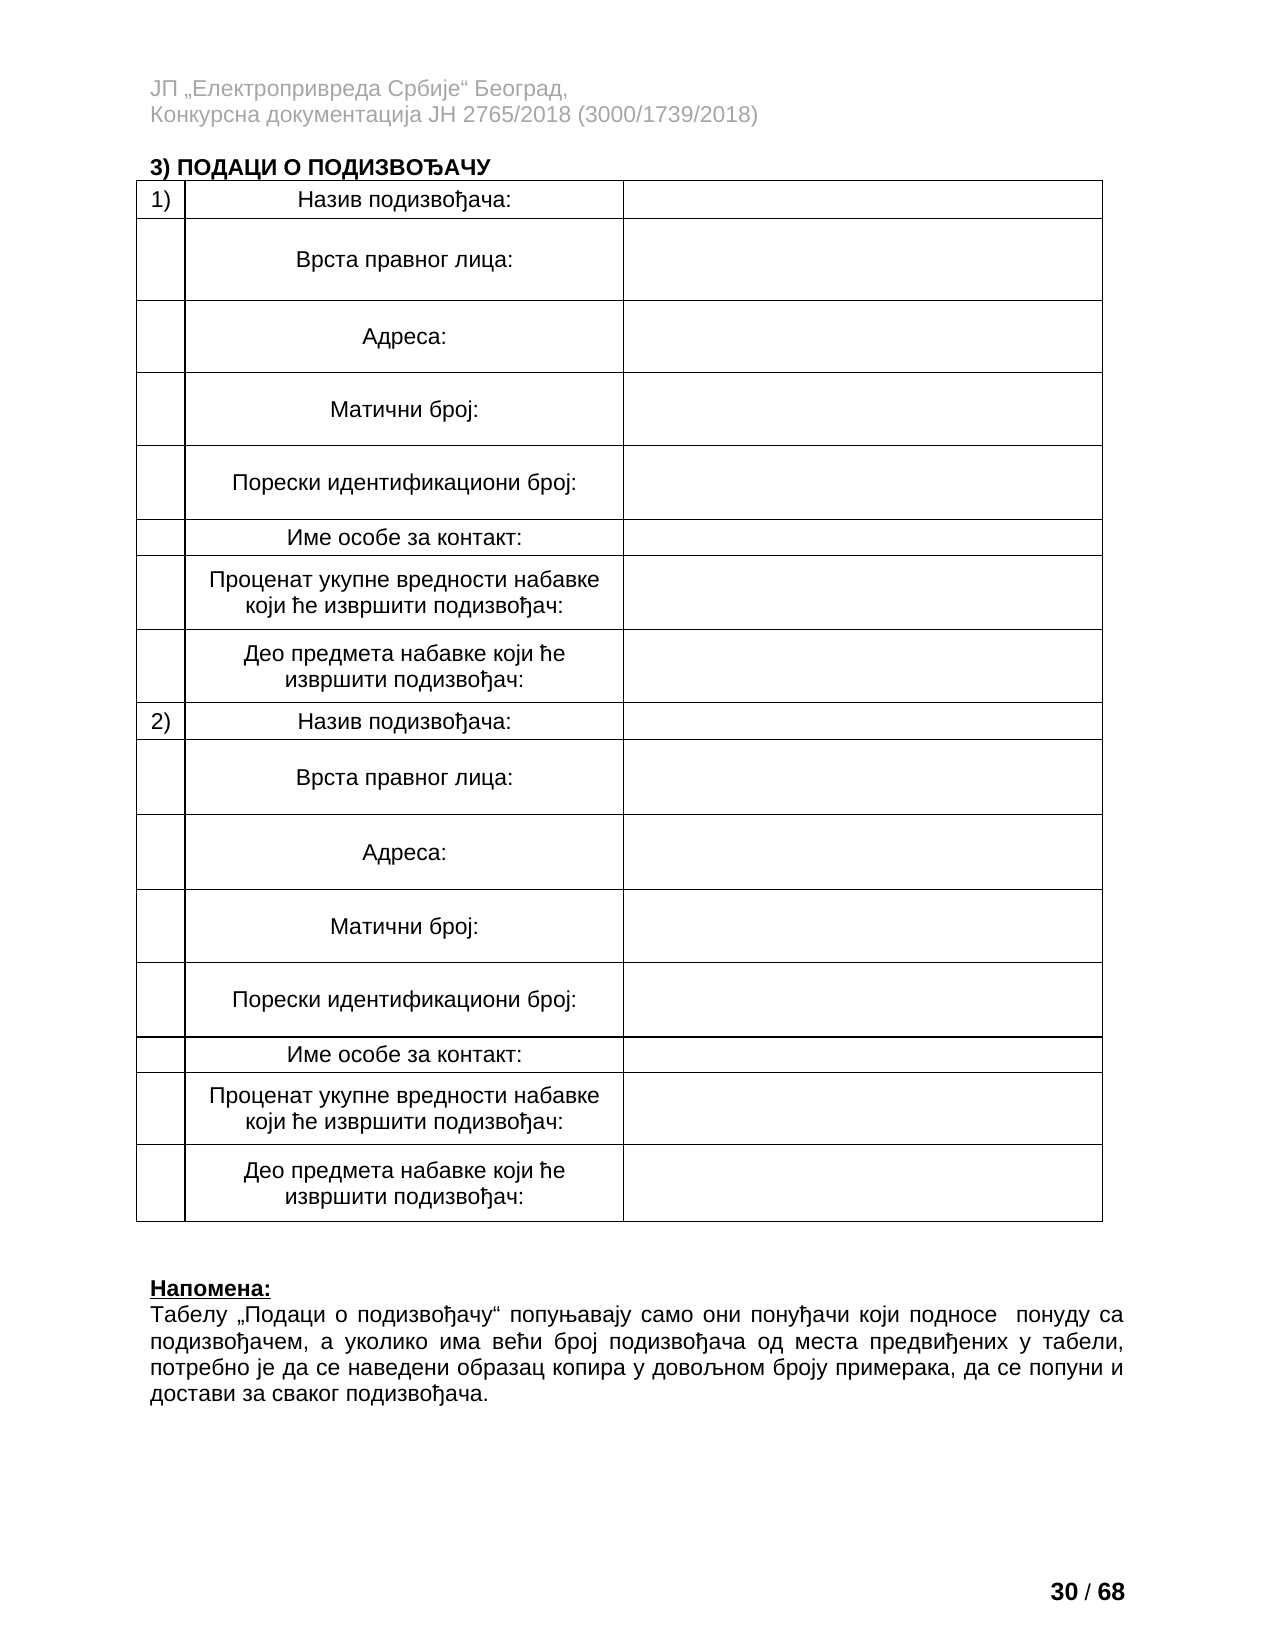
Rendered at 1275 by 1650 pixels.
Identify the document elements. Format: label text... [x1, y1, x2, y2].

table_cell [624, 890, 1102, 962]
text Напомена: [150, 1275, 1125, 1301]
table_header [624, 181, 1102, 218]
table_cell [624, 703, 1102, 739]
table_cell [137, 556, 184, 629]
table_cell Врста правног лица: [186, 219, 623, 299]
table_cell Део предмета набавке који ће извршити подизвођач: [186, 1145, 623, 1221]
table_cell [137, 1145, 184, 1221]
table_cell Порески идентификациони број: [186, 446, 623, 519]
table_cell [624, 373, 1102, 445]
table_cell [137, 373, 184, 445]
text 3) ПОДАЦИ О ПОДИЗВОЂАЧУ [150, 154, 1125, 180]
table_cell [137, 740, 184, 814]
table_cell [624, 1038, 1102, 1072]
table_cell [624, 1145, 1102, 1221]
table_cell [624, 963, 1102, 1036]
table_cell 2) [137, 703, 184, 739]
table_cell [137, 219, 184, 299]
table_cell [624, 520, 1102, 554]
table_cell [624, 446, 1102, 519]
table_cell Матични број: [186, 373, 623, 445]
table_cell [137, 890, 184, 962]
table_header Назив подизвођача: [186, 181, 623, 218]
table_cell [624, 301, 1102, 372]
table_cell [137, 963, 184, 1036]
table_cell [137, 520, 184, 554]
table_cell Врста правног лица: [186, 740, 623, 814]
table_cell [624, 630, 1102, 702]
table_cell Адреса: [186, 815, 623, 889]
table_cell [137, 630, 184, 702]
table_header 1) [137, 181, 184, 218]
table_cell [137, 301, 184, 372]
table_cell [624, 740, 1102, 814]
table_cell Назив подизвођача: [186, 703, 623, 739]
table_cell [137, 1073, 184, 1144]
table_cell Име особе за контакт: [186, 520, 623, 554]
text Табелу „Подаци о подизвођачу“ попуњавају само они понуђачи који подносе понуду са подизвођачем, а уколико има већи број подизвођача од места предвиђених у табели, потребно је да се наведени образац копира у довољном броју примерака, да се попуни и достави за сваког подизвођача. [150, 1301, 1125, 1407]
table_cell Порески идентификациони број: [186, 963, 623, 1036]
table_cell [137, 815, 184, 889]
table_cell [624, 556, 1102, 629]
table_cell Проценат укупне вредности набавке који ће извршити подизвођач: [186, 1073, 623, 1144]
table_cell [137, 446, 184, 519]
table_cell Матични број: [186, 890, 623, 962]
table_cell [624, 815, 1102, 889]
table_cell Име особе за контакт: [186, 1038, 623, 1072]
table_cell Адреса: [186, 301, 623, 372]
table_cell [624, 219, 1102, 299]
table_cell Део предмета набавке који ће извршити подизвођач: [186, 630, 623, 702]
table_cell Проценат укупне вредности набавке који ће извршити подизвођач: [186, 556, 623, 629]
table_cell [624, 1073, 1102, 1144]
table_cell [137, 1038, 184, 1072]
